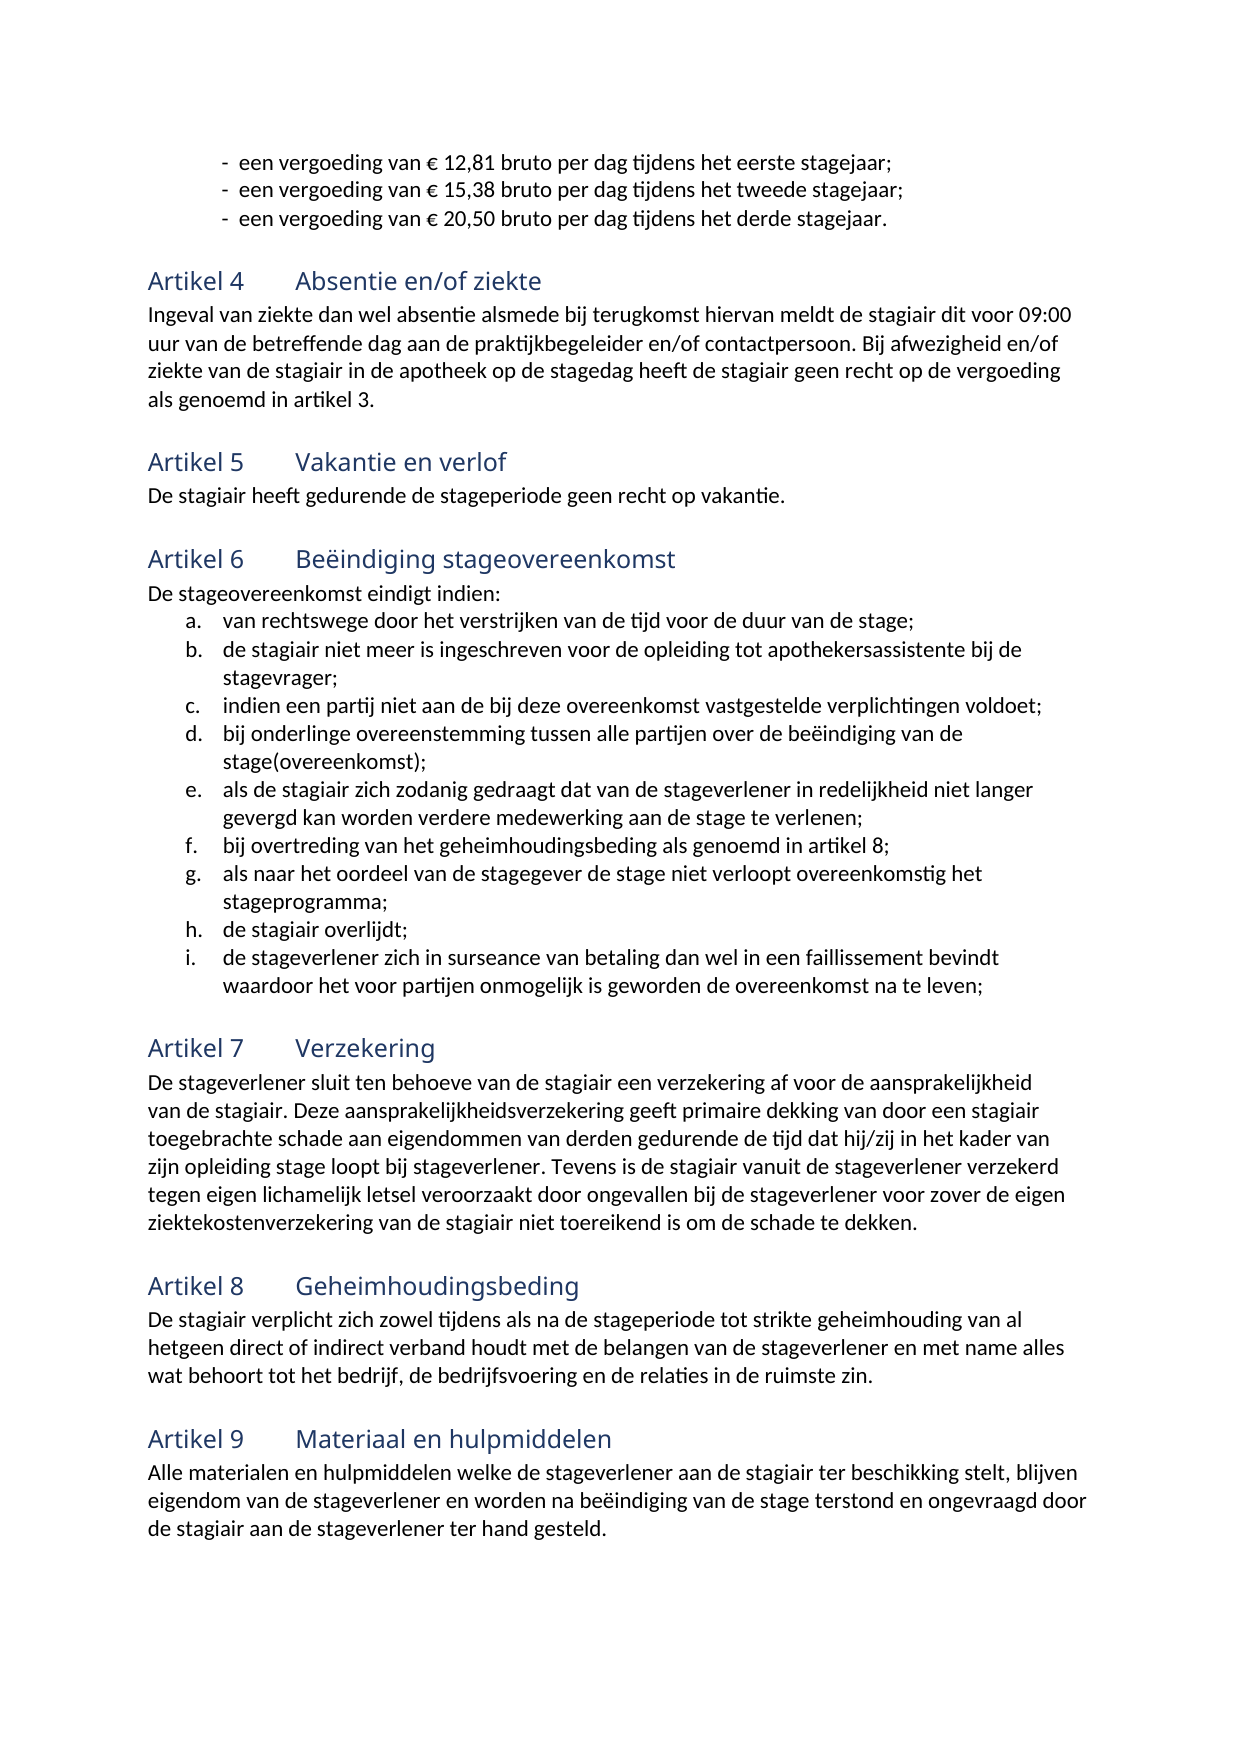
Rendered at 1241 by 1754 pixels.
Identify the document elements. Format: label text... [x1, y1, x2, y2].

list bij onderlinge overeenstemming tussen alle partijen over de beëindiging van de stage(overeenkomst); [185, 719, 1093, 775]
text als genoemd in artikel 3. [148, 385, 1093, 413]
subtitle Artikel 9 Materiaal en hulpmiddelen [148, 1421, 1093, 1455]
subtitle Artikel 5 Vakantie en verlof [148, 445, 1093, 479]
text - een vergoeding van € 20,50 bruto per dag tijdens het derde stagejaar. [148, 204, 1093, 232]
list als de stagiair zich zodanig gedraagt dat van de stageverlener in redelijkheid niet langer gevergd kan worden verdere medewerking aan de stage te verlenen; [185, 775, 1093, 831]
text eigendom van de stageverlener en worden na beëindiging van de stage terstond en ongevraagd door de stagiair aan de stageverlener ter hand gesteld. [148, 1486, 1093, 1542]
list van rechtswege door het verstrijken van de tijd voor de duur van de stage; [185, 607, 1093, 635]
list bij overtreding van het geheimhoudingsbeding als genoemd in artikel 8; [185, 831, 1093, 859]
list de stageverlener zich in surseance van betaling dan wel in een faillissement bevindt waardoor het voor partijen onmogelijk is geworden de overeenkomst na te leven; [185, 943, 1093, 999]
text ziektekostenverzekering van de stagiair niet toereikend is om de schade te dekken. [148, 1208, 1093, 1236]
text De stageovereenkomst eindigt indien: [148, 579, 1093, 607]
list de stagiair niet meer is ingeschreven voor de opleiding tot apothekersassistente bij de stagevrager; [185, 635, 1093, 691]
text ziekte van de stagiair in de apotheek op de stagedag heeft de stagiair geen recht op de vergoeding [148, 357, 1093, 385]
list als naar het oordeel van de stagegever de stage niet verloopt overeenkomstig het stageprogramma; [185, 859, 1093, 915]
subtitle Artikel 7 Verzekering [148, 1031, 1093, 1065]
subtitle Artikel 4 Absentie en/of ziekte [148, 264, 1093, 298]
text - een vergoeding van € 15,38 bruto per dag tijdens het tweede stagejaar; [148, 176, 1093, 204]
text wat behoort tot het bedrijf, de bedrijfsvoering en de relaties in de ruimste zin. [148, 1361, 1093, 1389]
text tegen eigen lichamelijk letsel veroorzaakt door ongevallen bij de stageverlener voor zover de eigen [148, 1180, 1093, 1208]
text De stagiair heeft gedurende de stageperiode geen recht op vakantie. [148, 482, 1093, 510]
list indien een partij niet aan de bij deze overeenkomst vastgestelde verplichtingen voldoet; [185, 691, 1093, 719]
text Ingeval van ziekte dan wel absentie alsmede bij terugkomst hiervan meldt de stagiair dit voor 09:00 [148, 301, 1093, 329]
text Alle materialen en hulpmiddelen welke de stageverlener aan de stagiair ter beschikking stelt, blijven [148, 1458, 1093, 1486]
text - een vergoeding van € 12,81 bruto per dag tijdens het eerste stagejaar; [148, 148, 1093, 176]
text toegebrachte schade aan eigendommen van derden gedurende de tijd dat hij/zij in het kader van [148, 1124, 1093, 1152]
text De stageverlener sluit ten behoeve van de stagiair een verzekering af voor de aansprakelijkheid [148, 1068, 1093, 1096]
text van de stagiair. Deze aansprakelijkheidsverzekering geeft primaire dekking van door een stagiair [148, 1096, 1093, 1124]
subtitle Artikel 8 Geheimhoudingsbeding [148, 1268, 1093, 1302]
text De stagiair verplicht zich zowel tijdens als na de stageperiode tot strikte geheimhouding van al hetgeen direct of indirect verband houdt met de belangen van de stageverlener en met name alles [148, 1305, 1093, 1361]
text uur van de betreffende dag aan de praktijkbegeleider en/of contactpersoon. Bij afwezigheid en/of [148, 329, 1093, 357]
list de stagiair overlijdt; [185, 915, 1093, 943]
subtitle Artikel 6 Beëindiging stageovereenkomst [148, 542, 1093, 576]
text zijn opleiding stage loopt bij stageverlener. Tevens is de stagiair vanuit de stageverlener verzekerd [148, 1152, 1093, 1180]
